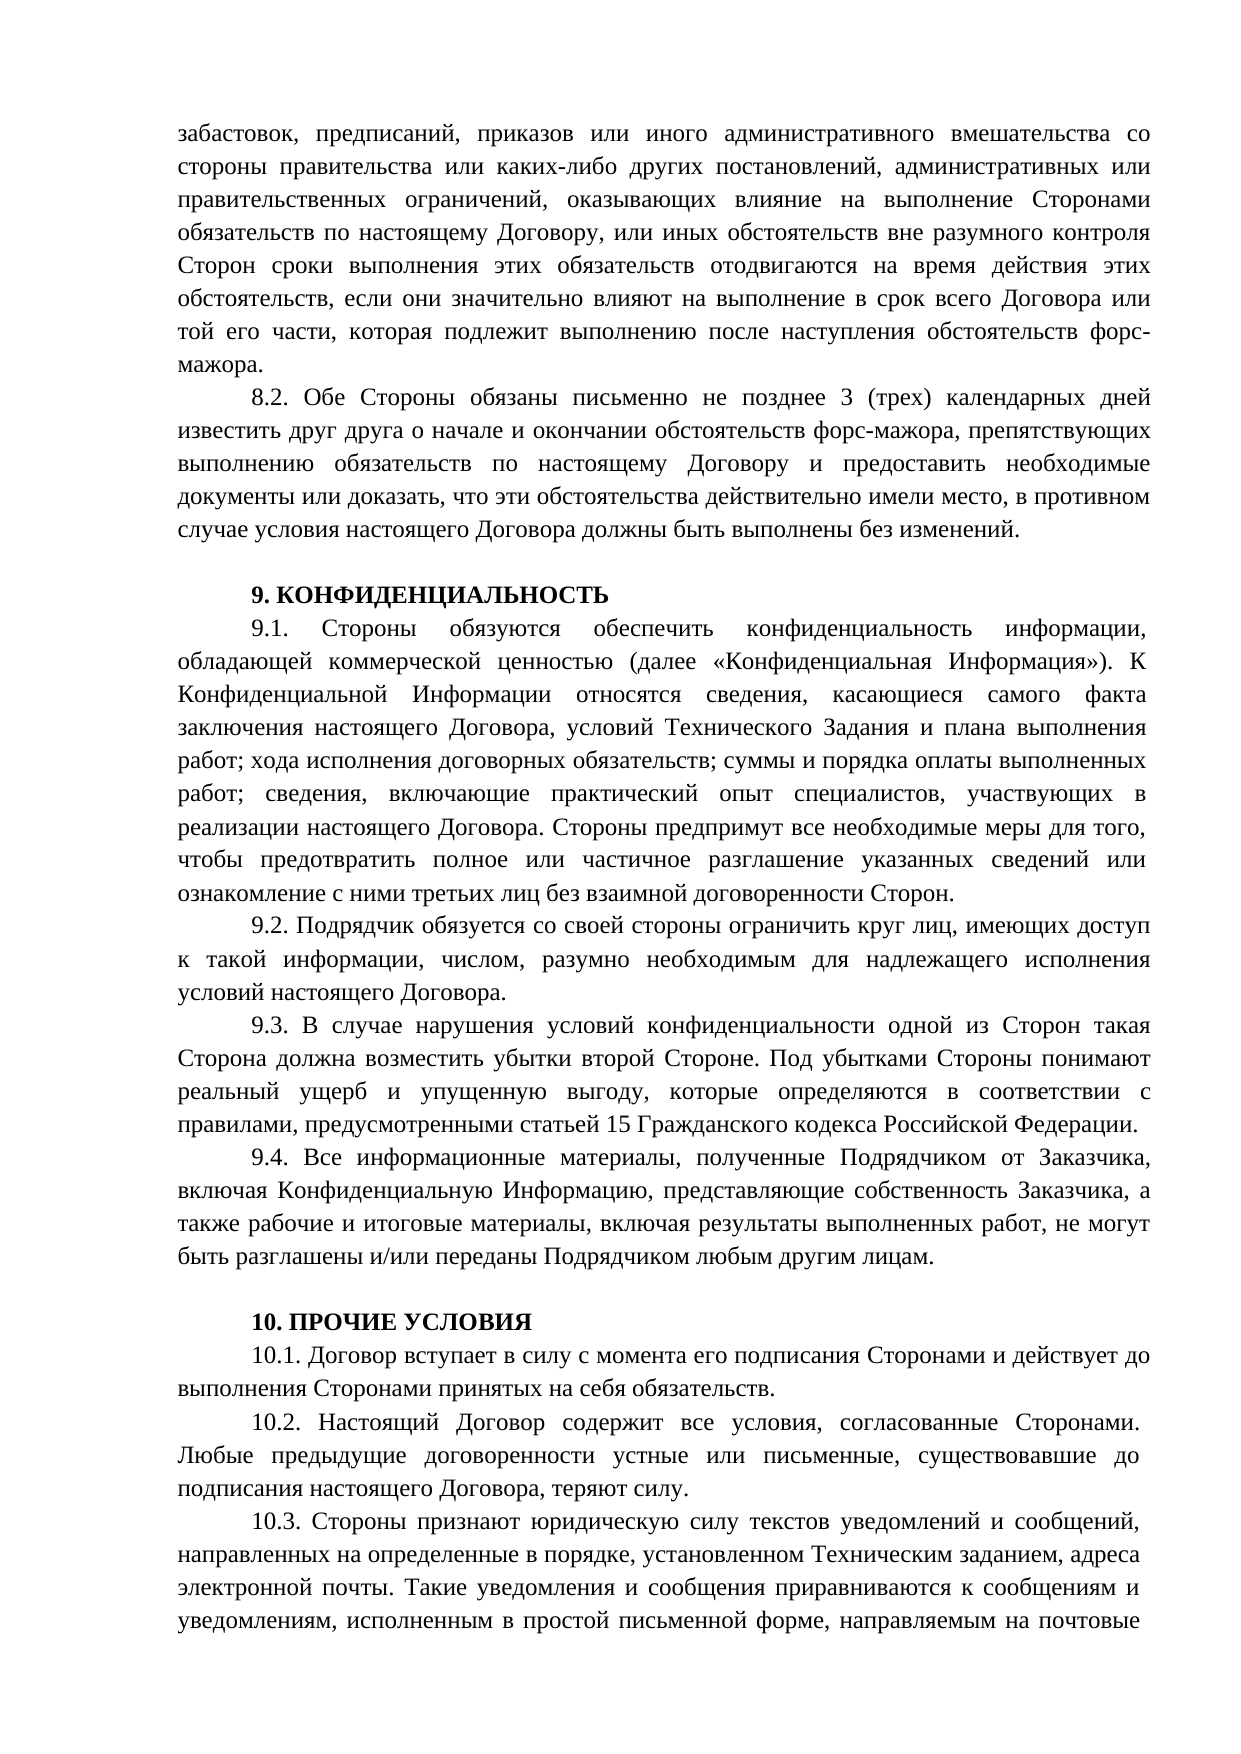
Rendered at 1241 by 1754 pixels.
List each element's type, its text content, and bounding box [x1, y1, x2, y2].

text 8.2. Обе Стороны обязаны письменно не позднее 3 (трех) календарных дней известить друг друга о начале и окончании обстоятельств форс-мажора, препятствующих выполнению обязательств по настоящему Договору и предоставить необходимые документы или доказать, что эти обстоятельства действительно имели место, в противном случае условия настоящего Договора должны быть выполнены без изменений. [177, 382, 1152, 543]
text 9. КОНФИДЕНЦИАЛЬНОСТЬ [177, 580, 1152, 609]
text 10. ПРОЧИЕ УСЛОВИЯ [177, 1307, 1152, 1336]
text 10.2. Настоящий Договор содержит все условия, согласованные Сторонами. Любые предыдущие договоренности устные или письменные, существовавшие до подписания настоящего Договора, теряют силу. [177, 1407, 1141, 1502]
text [177, 1506, 1141, 1634]
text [177, 118, 1152, 378]
list 10.1. Договор вступает в силу с момента его подписания Сторонами и действует до выполнения Сторонами принятых на себя обязательств. [177, 1340, 1152, 1402]
text 9.4. Все информационные материалы, полученные Подрядчиком от Заказчика, включая Конфиденциальную Информацию, представляющие собственность Заказчика, а также рабочие и итоговые материалы, включая результаты выполненных работ, не могут быть разглашены и/или переданы Подрядчиком любым другим лицам. [177, 1142, 1152, 1269]
text 9.3. В случае нарушения условий конфиденциальности одной из Сторон такая Сторона должна возместить убытки второй Стороне. Под убытками Стороны понимают реальный ущерб и упущенную выгоду, которые определяются в соответствии с правилами, предусмотренными статьей 15 Гражданского кодекса Российской Федерации. [177, 1010, 1152, 1137]
text 9.2. Подрядчик обязуется со своей стороны ограничить круг лиц, имеющих доступ к такой информации, числом, разумно необходимым для надлежащего исполнения условий настоящего Договора. [177, 911, 1152, 1005]
text 9.1. Стороны обязуются обеспечить конфиденциальность информации, обладающей коммерческой ценностью (далее «Конфиденциальная Информация»). К Конфиденциальной Информации относятся сведения, касающиеся самого факта заключения настоящего Договора, условий Технического Задания и плана выполнения работ; хода исполнения договорных обязательств; суммы и порядка оплаты выполненных работ; сведения, включающие практический опыт специалистов, участвующих в реализации настоящего Договора. Стороны предпримут все необходимые меры для того, чтобы предотвратить полное или частичное разглашение указанных сведений или ознакомление с ними третьих лиц без взаимной договоренности Сторон. [177, 613, 1147, 906]
